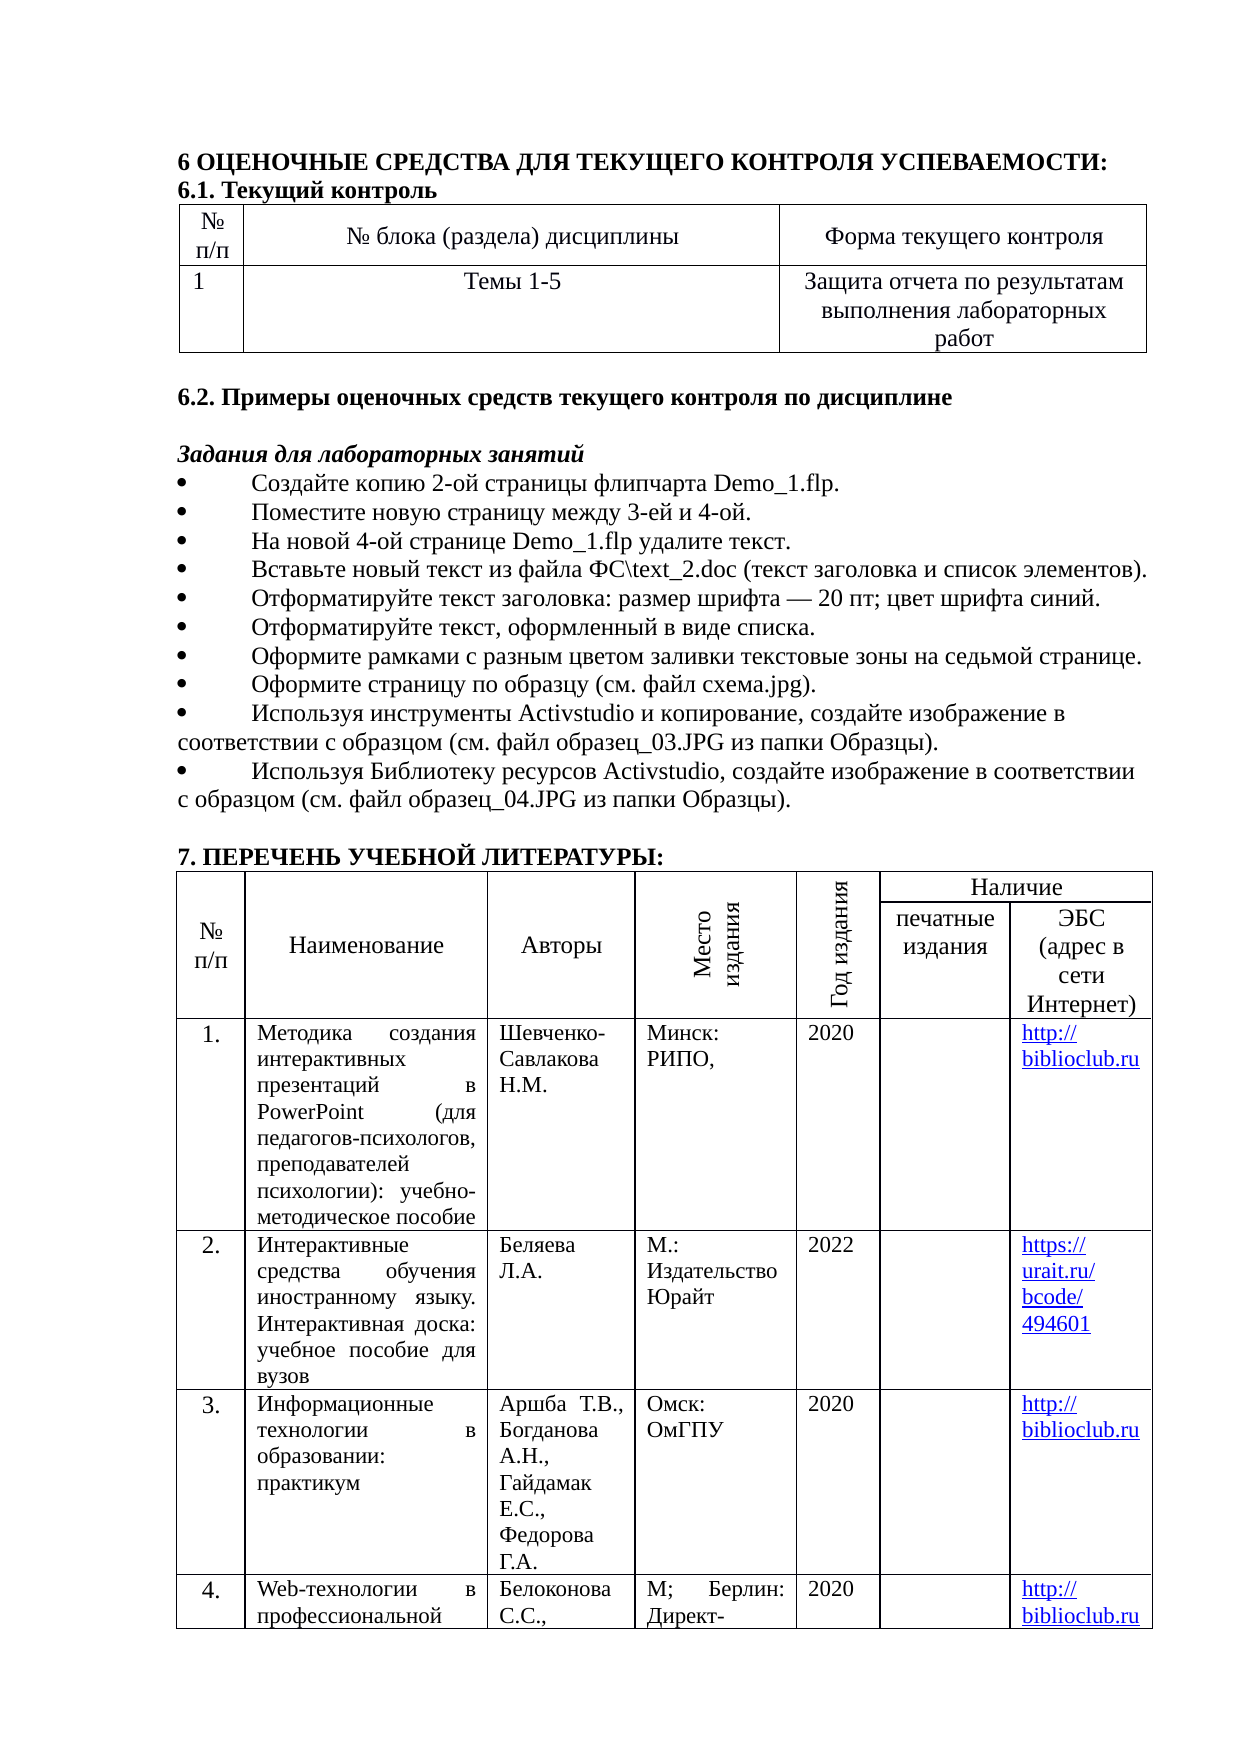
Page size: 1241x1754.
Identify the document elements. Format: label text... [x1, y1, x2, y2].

list Отформатируйте текст, оформленный в виде списка. [177, 612, 1152, 641]
table_cell М.: Издательство Юрайт [636, 1231, 796, 1389]
table_cell [881, 1019, 1009, 1229]
table_cell 4. [177, 1575, 244, 1628]
table_cell Информационные технологии в образовании: практикум [246, 1390, 487, 1574]
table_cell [488, 1575, 634, 1628]
table_cell Шевченко-Савлакова Н.М. [488, 1019, 634, 1229]
table_cell 2. [177, 1231, 244, 1389]
table_cell 2020 [797, 1019, 879, 1229]
list Оформите страницу по образцу (см. файл схема.jpg). [177, 669, 1152, 698]
table_cell http://biblioclub.ru [1011, 1389, 1152, 1574]
table_cell http://biblioclub.ru [1011, 1018, 1152, 1229]
list Используя инструменты Activstudio и копирование, создайте изображение в соответствии с образцом (см. файл образец_03.JPG из папки Образцы). [177, 698, 1152, 756]
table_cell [636, 1575, 796, 1628]
table_cell [881, 1390, 1009, 1574]
list Создайте копию 2-ой страницы флипчарта Demo_1.flp. [177, 468, 1152, 497]
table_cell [1011, 1574, 1152, 1628]
list Используя Библиотеку ресурсов Activstudio, создайте изображение в соответствии с образцом (см. файл образец_04.JPG из папки Образцы). [177, 756, 1152, 813]
table_cell 2022 [797, 1231, 879, 1389]
table_cell 1. [177, 1019, 244, 1229]
table_header № п/п [180, 205, 243, 265]
table_cell Беляева Л.А. [488, 1231, 634, 1389]
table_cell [246, 1575, 487, 1628]
list На новой 4-ой странице Demo_1.flp удалите текст. [177, 526, 1152, 554]
table_cell Темы 1-5 [244, 266, 779, 352]
text Задания для лабораторных занятий [177, 439, 1152, 468]
table_cell [881, 1575, 1009, 1628]
table_header № п/п [177, 872, 244, 1018]
table_cell 2020 [797, 1575, 879, 1628]
table_cell Интерактивные средства обучения иностранному языку. Интерактивная доска: учебное пособие для вузов [246, 1231, 487, 1389]
text 6.2. Примеры оценочных средств текущего контроля по дисциплине [177, 382, 1152, 411]
table_cell Методика создания интерактивных презентаций в PowerPoint (для педагогов-психологов, преподавателей психологии): учебно-методическое пособие [246, 1019, 487, 1229]
table_header Наличие [881, 872, 1152, 901]
table_header Наименование [246, 872, 487, 1018]
table_cell [881, 1231, 1009, 1389]
list Поместите новую страницу между 3-ей и 4-ой. [177, 497, 1152, 526]
table_cell 2020 [797, 1390, 879, 1574]
table_cell Омск: ОмГПУ [636, 1390, 796, 1574]
table_header Авторы [488, 872, 634, 1018]
table_cell https://urait.ru/bcode/494601 [1011, 1230, 1152, 1389]
table_header Место издания [636, 872, 796, 1018]
list Отформатируйте текст заголовка: размер шрифта — 20 пт; цвет шрифта синий. [177, 583, 1152, 612]
text 7. ПЕРЕЧЕНЬ УЧЕБНОЙ ЛИТЕРАТУРЫ: [177, 842, 1152, 871]
table_cell Аршба Т.В., Богданова А.Н., Гайдамак Е.С., Федорова Г.А. [488, 1390, 634, 1574]
table_cell печатные издания [881, 903, 1009, 1018]
table_cell ЭБС (адрес в сети Интернет) [1011, 901, 1152, 1018]
table_header Форма текущего контроля [780, 205, 1146, 265]
text 6.1. Текущий контроль [177, 176, 1152, 204]
text 6 Оценочные средства для текущего контроля успеваемости: [177, 147, 1152, 176]
table_cell Защита отчета по результатам выполнения лабораторных работ [780, 266, 1146, 352]
table_cell 3. [177, 1390, 244, 1574]
list Оформите рамками с разным цветом заливки текстовые зоны на седьмой странице. [177, 641, 1152, 669]
list Вставьте новый текст из файла ФС\text_2.doc (текст заголовка и список элементов). [177, 554, 1152, 583]
table_cell Минск: РИПО, [636, 1019, 796, 1229]
table_header № блока (раздела) дисциплины [244, 205, 779, 265]
table_header Год издания [797, 872, 879, 1018]
table_cell 1 [180, 266, 243, 352]
